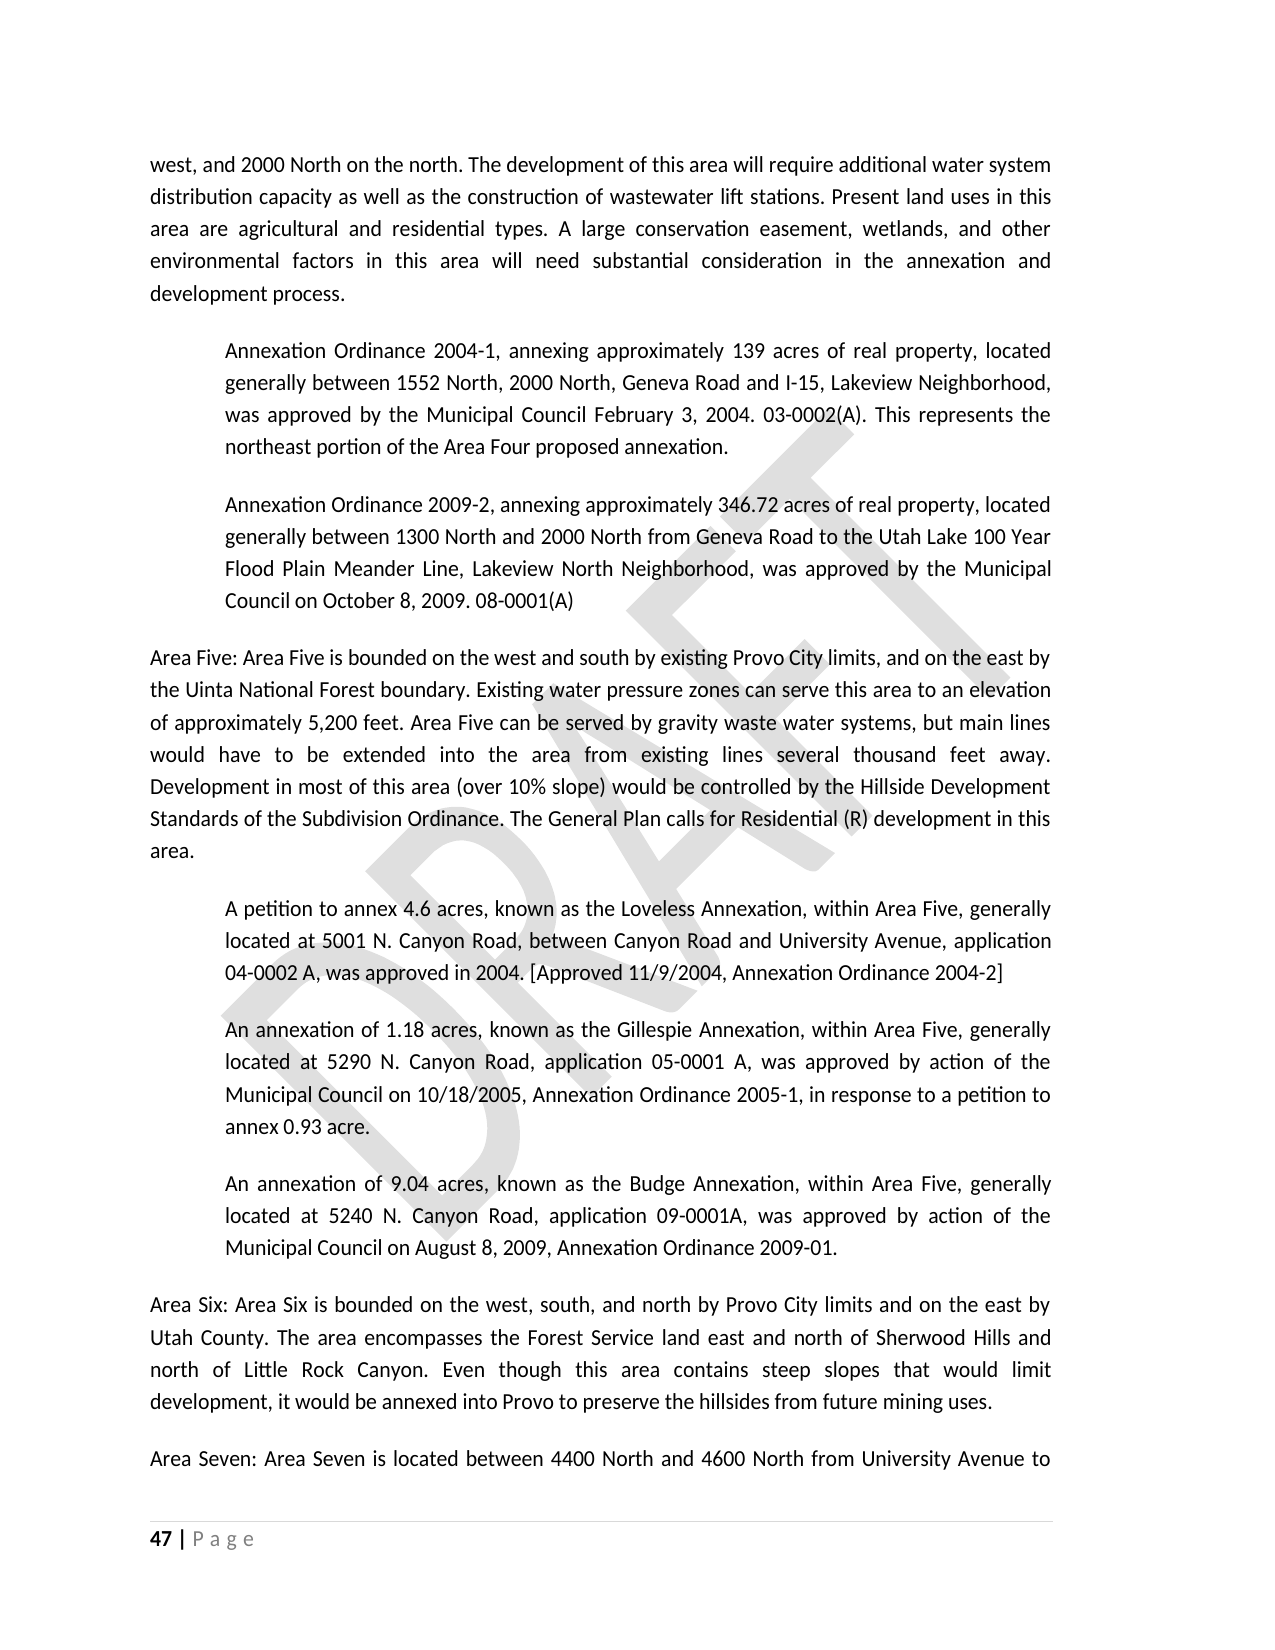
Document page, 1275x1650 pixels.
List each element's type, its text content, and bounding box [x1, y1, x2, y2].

text An annexation of 1.18 acres, known as the Gillespie Annexation, within Area Five, generally located at 5290 N. Canyon Road, application 05-0001 A, was approved by action of the Municipal Council on 10/18/2005, Annexation Ordinance 2005-1, in response to a petition to annex 0.93 acre. [225, 1015, 1053, 1140]
text Annexation Ordinance 2009-2, annexing approximately 346.72 acres of real property, located generally between 1300 North and 2000 North from Geneva Road to the Utah Lake 100 Year Flood Plain Meander Line, Lakeview North Neighborhood, was approved by the Municipal Council on October 8, 2009. 08-0001(A) [225, 490, 1053, 614]
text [150, 150, 1053, 307]
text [150, 1444, 1053, 1472]
text Area Five: Area Five is bounded on the west and south by existing Provo City limits, and on the east by the Uinta National Forest boundary. Existing water pressure zones can serve this area to an elevation of approximately 5,200 feet. Area Five can be served by gravity waste water systems, but main lines would have to be extended into the area from existing lines several thousand feet away. Development in most of this area (over 10% slope) would be controlled by the Hillside Development Standards of the Subdivision Ordinance. The General Plan calls for Residential (R) development in this area. [150, 643, 1053, 864]
text Annexation Ordinance 2004-1, annexing approximately 139 acres of real property, located generally between 1552 North, 2000 North, Geneva Road and I-15, Lakeview Neighborhood, was approved by the Municipal Council February 3, 2004. 03-0002(A). This represents the northeast portion of the Area Four proposed annexation. [225, 336, 1053, 461]
text Area Six: Area Six is bounded on the west, south, and north by Provo City limits and on the east by Utah County. The area encompasses the Forest Service land east and north of Sherwood Hills and north of Little Rock Canyon. Even though this area contains steep slopes that would limit development, it would be annexed into Provo to preserve the hillsides from future mining uses. [150, 1291, 1053, 1415]
text A petition to annex 4.6 acres, known as the Loveless Annexation, within Area Five, generally located at 5001 N. Canyon Road, between Canyon Road and University Avenue, application 04-0002 A, was approved in 2004. [Approved 11/9/2004, Annexation Ordinance 2004-2] [225, 894, 1053, 986]
text An annexation of 9.04 acres, known as the Budge Annexation, within Area Five, generally located at 5240 N. Canyon Road, application 09-0001A, was approved by action of the Municipal Council on August 8, 2009, Annexation Ordinance 2009-01. [225, 1169, 1053, 1261]
